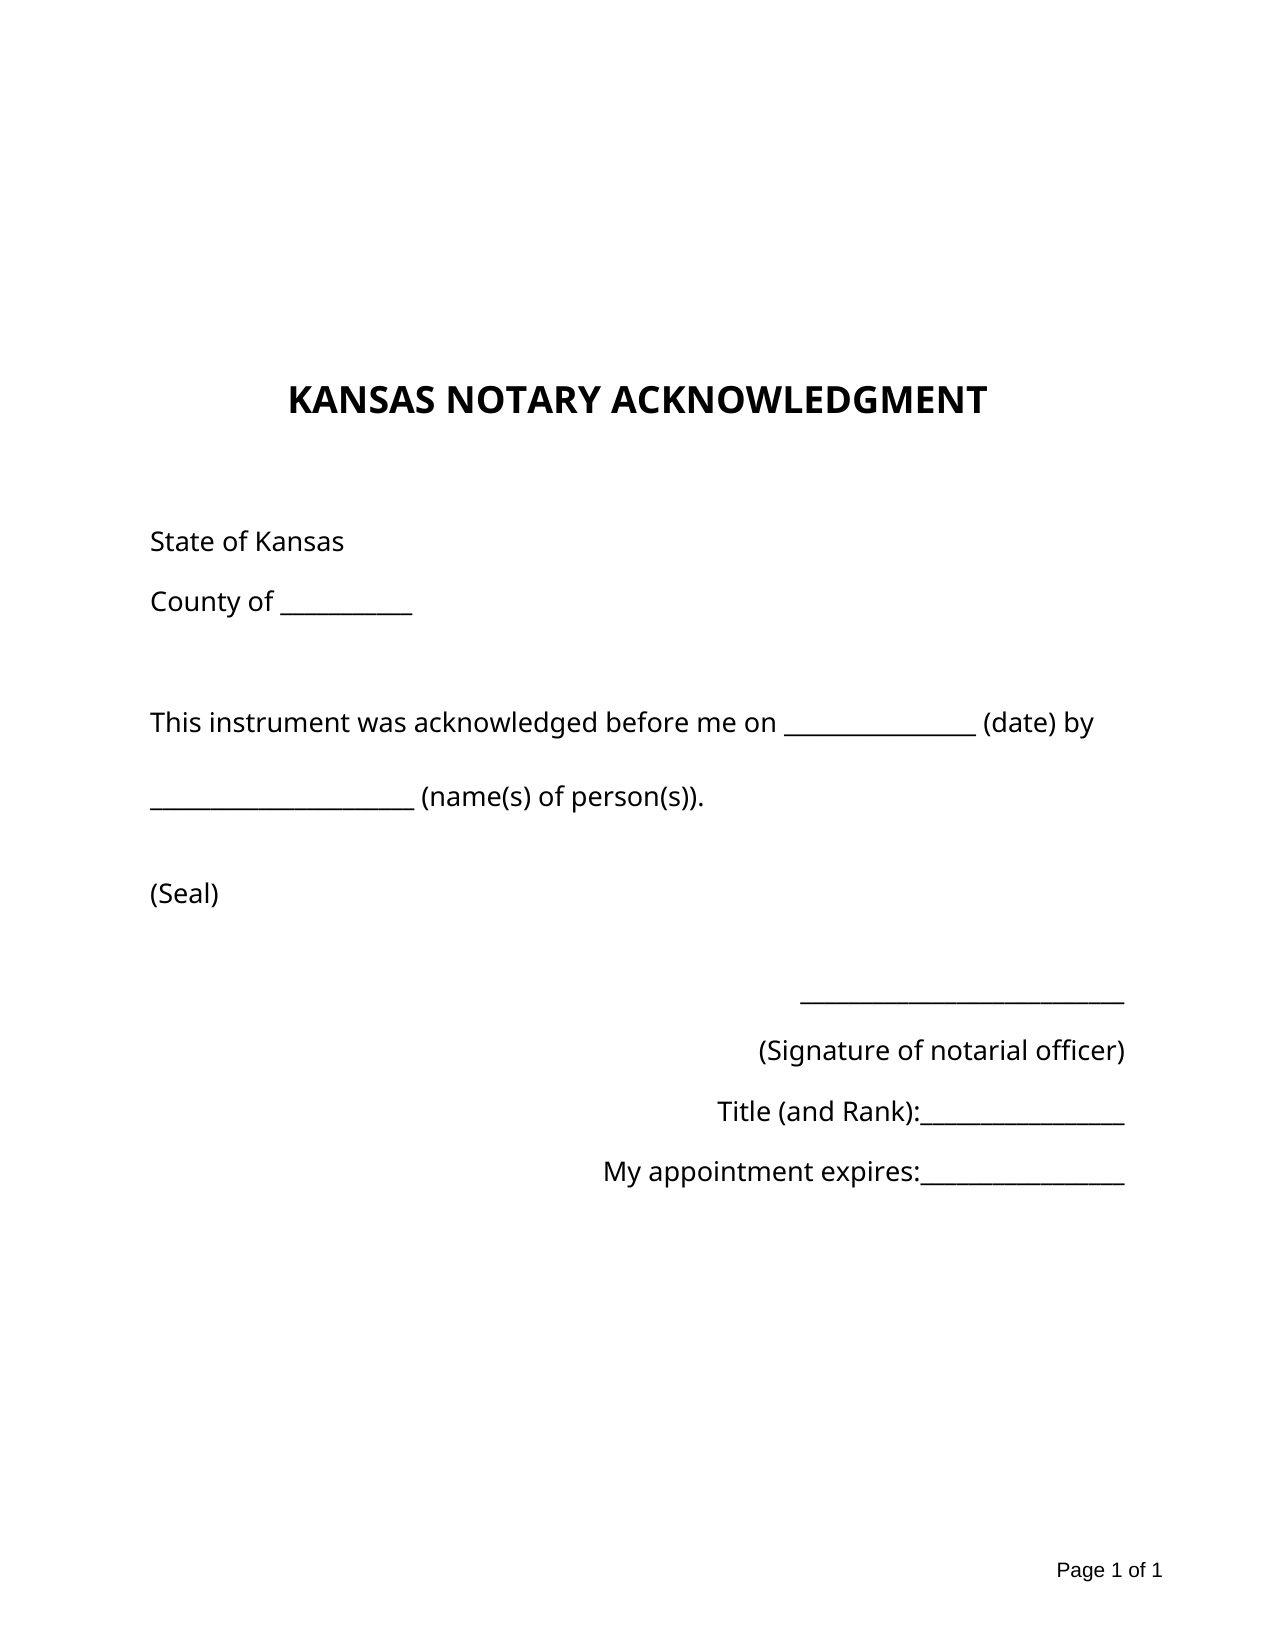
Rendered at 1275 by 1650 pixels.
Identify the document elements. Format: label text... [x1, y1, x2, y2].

text My appointment expires:_________________ [150, 1152, 1125, 1189]
text County of ___________ [150, 583, 1125, 619]
text KANSAS NOTARY ACKNOWLEDGMENT [150, 373, 1125, 424]
text Title (and Rank):_________________ [150, 1092, 1125, 1129]
text State of Kansas [150, 522, 1125, 559]
text (Signature of notarial officer) [150, 1032, 1125, 1069]
text (Seal) [150, 874, 1125, 911]
text This instrument was acknowledged before me on ________________ (date) by ______________________ (name(s) of person(s)). [150, 703, 1125, 814]
text ___________________________ [150, 971, 1125, 1008]
